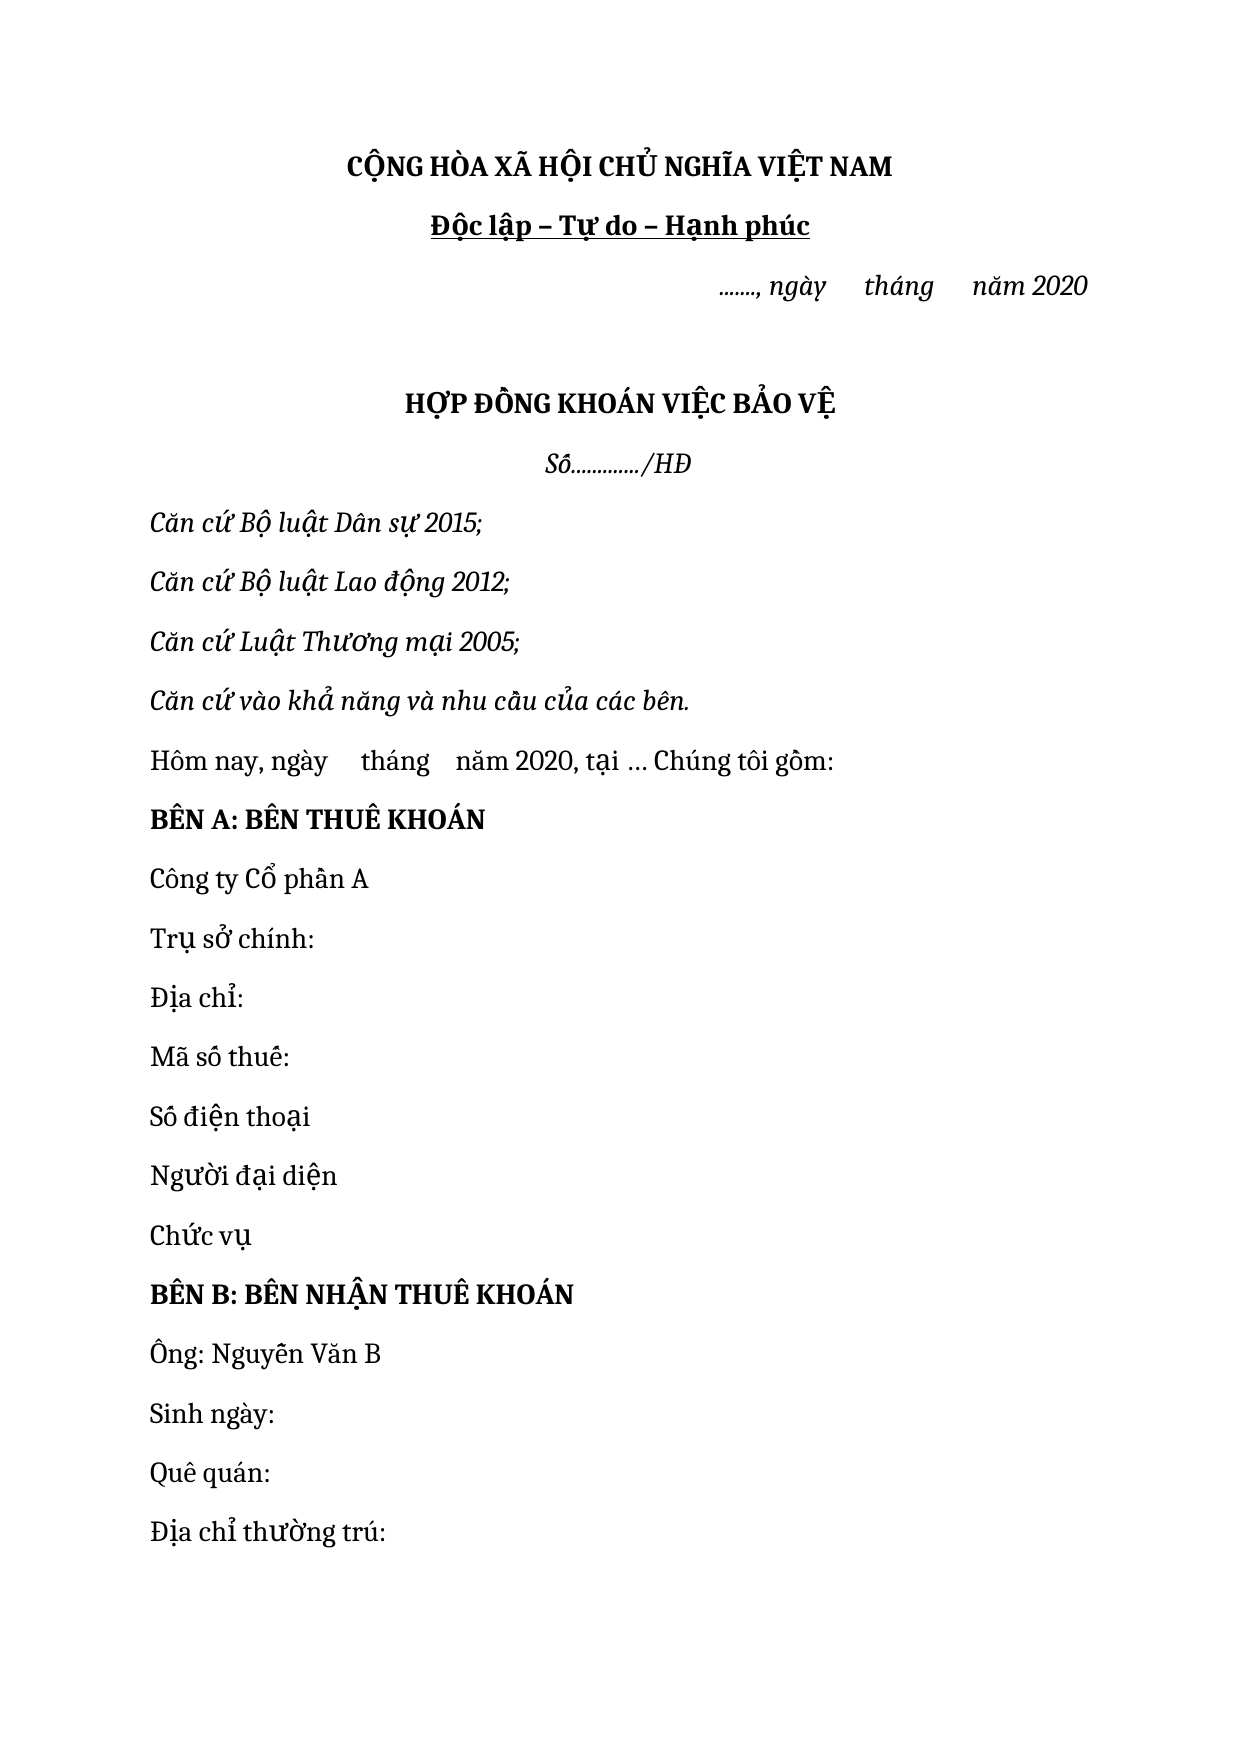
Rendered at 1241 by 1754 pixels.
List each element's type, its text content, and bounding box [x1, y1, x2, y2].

text Số............./HĐ [150, 447, 1090, 480]
text Người đại diện [150, 1159, 1090, 1193]
text Căn cứ Bộ luật Lao động 2012; [150, 566, 1090, 599]
text Quê quán: [150, 1456, 1090, 1490]
text Số điện thoại [150, 1100, 1090, 1133]
text Ông: Nguyễn Văn B [150, 1337, 1090, 1371]
text Sinh ngày: [150, 1397, 1090, 1430]
text Hôm nay, ngày tháng năm 2020, tại … Chúng tôi gồm: [150, 744, 1090, 777]
text Độc lập – Tự do – Hạnh phúc [150, 209, 1090, 243]
text Công ty Cổ phần A [150, 862, 1090, 896]
text Căn cứ Luật Thương mại 2005; [150, 625, 1090, 658]
text Căn cứ vào khả năng và nhu cầu của các bên. [150, 684, 1090, 718]
text BÊN A: BÊN THUÊ KHOÁN [150, 803, 1090, 837]
text Địa chỉ: [150, 981, 1090, 1015]
text Trụ sở chính: [150, 922, 1090, 955]
text Địa chỉ thường trú: [150, 1516, 1090, 1549]
text Chức vụ [150, 1219, 1090, 1252]
text BÊN B: BÊN NHẬN THUÊ KHOÁN [150, 1278, 1090, 1312]
text Căn cứ Bộ luật Dân sự 2015; [150, 506, 1090, 540]
text ......., ngày tháng năm 2020 [150, 269, 1090, 302]
text CỘNG HÒA XÃ HỘI CHỦ NGHĨA VIỆT NAM [150, 150, 1090, 183]
text Mã số thuế: [150, 1041, 1090, 1074]
text HỢP ĐỒNG KHOÁN VIỆC BẢO VỆ [150, 387, 1090, 421]
